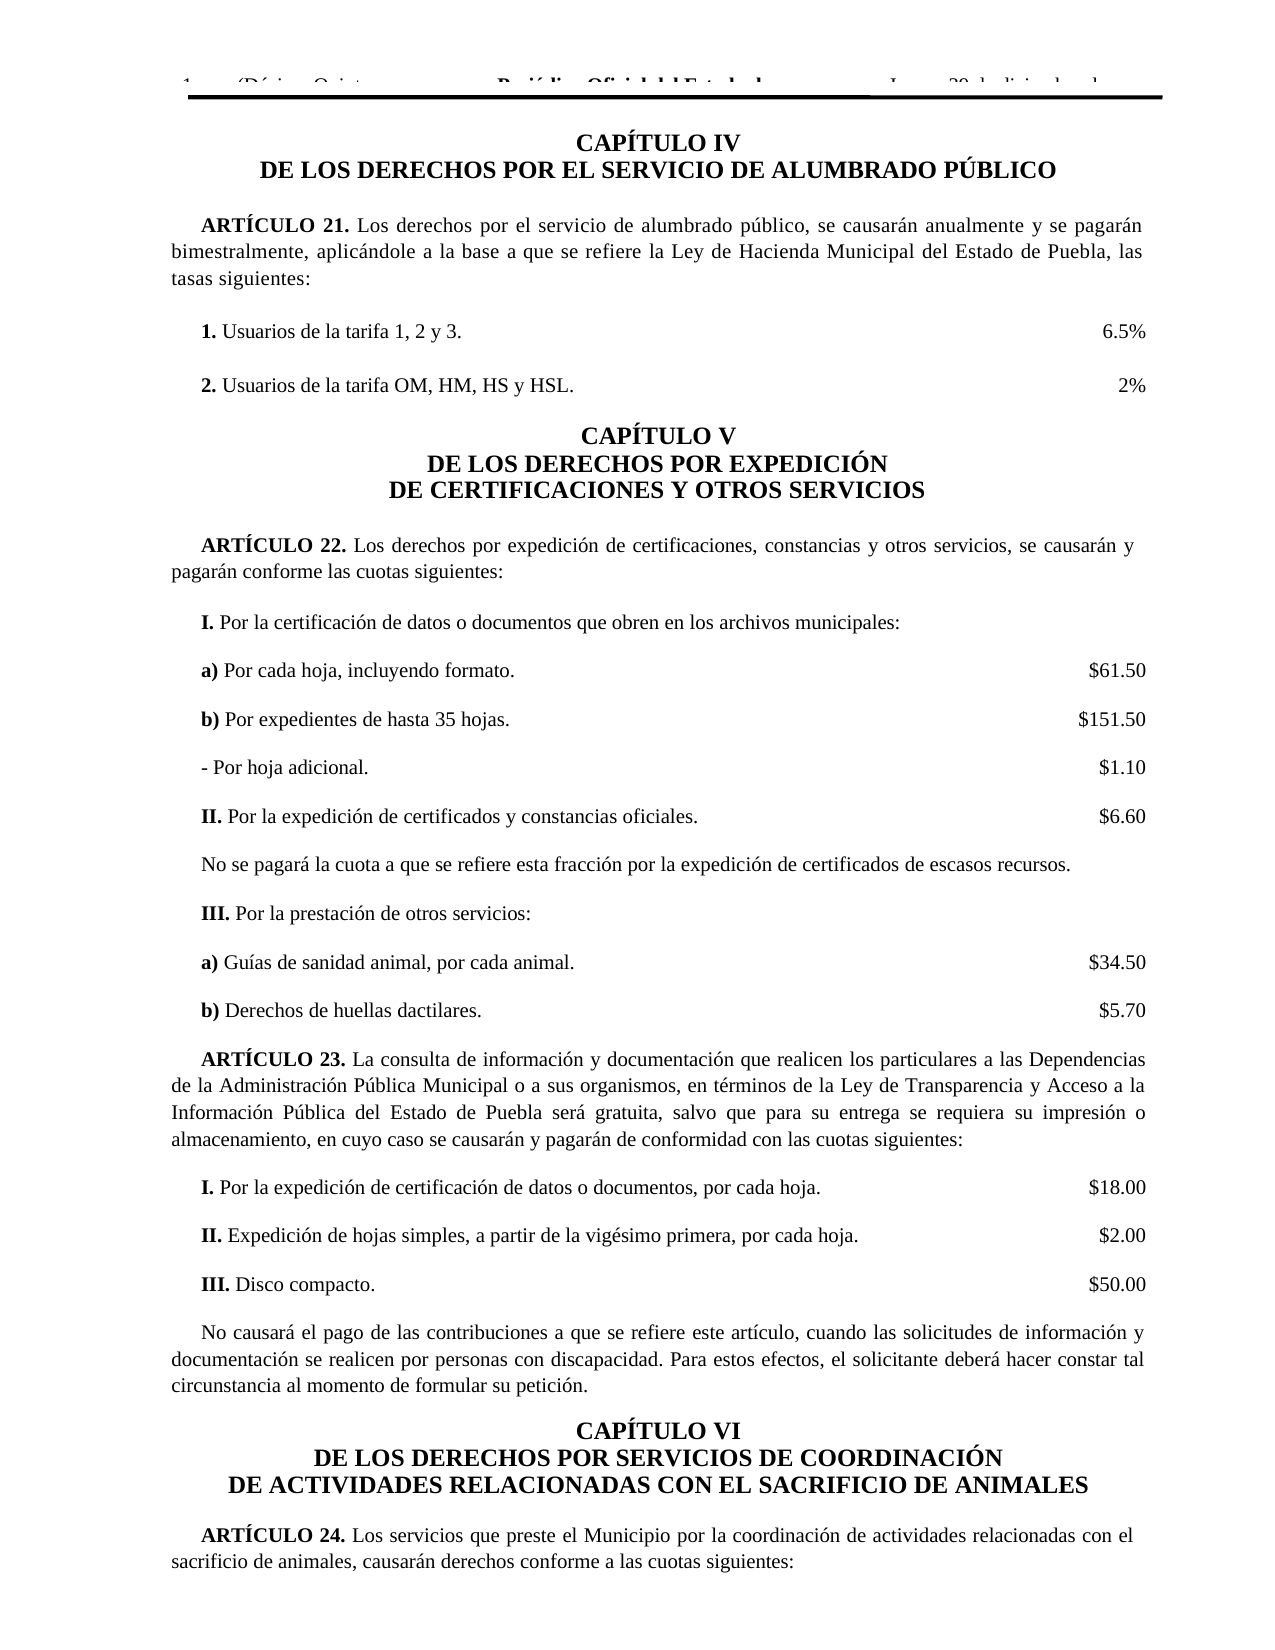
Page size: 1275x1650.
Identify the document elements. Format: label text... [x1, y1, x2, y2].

text DE LOS DERECHOS POR EL SERVICIO DE ALUMBRADO PÚBLICO [175, 157, 1141, 184]
text ARTÍCULO 22. Los derechos por expedición de certificaciones, constancias y otros servicios, se causarán y pagarán conforme las cuotas siguientes: [171, 533, 1147, 583]
list Usuarios de la tarifa 1, 2 y 3. 6.5% [201, 319, 1158, 343]
list Por la expedición de certificación de datos o documentos, por cada hoja. $18.00 [201, 1175, 1158, 1199]
list Por cada hoja, incluyendo formato. $61.50 [201, 658, 1158, 682]
text ARTÍCULO 23. La consulta de información y documentación que realicen los particulares a las Dependencias de la Administración Pública Municipal o a sus organismos, en términos de la Ley de Transparencia y Acceso a la Información Pública del Estado de Puebla será gratuita, salvo que para su entrega se requiera su impresión o almacenamiento, en cuyo caso se causarán y pagarán de conformidad con las cuotas siguientes: [171, 1046, 1146, 1151]
text - Por hoja adicional. $1.10 [201, 755, 1158, 779]
subtitle CAPÍTULO VI [434, 1417, 883, 1445]
list Disco compacto. $50.00 [201, 1272, 1158, 1296]
list Por expedientes de hasta 35 hojas. $151.50 [201, 707, 1158, 731]
list Por la certificación de datos o documentos que obren en los archivos municipales: [201, 610, 1158, 634]
subtitle CAPÍTULO V [434, 422, 883, 450]
text DE LOS DERECHOS POR SERVICIOS DE COORDINACIÓN [175, 1445, 1141, 1472]
text DE ACTIVIDADES RELACIONADAS CON EL SACRIFICIO DE ANIMALES [175, 1472, 1141, 1499]
list Expedición de hojas simples, a partir de la vigésimo primera, por cada hoja. $2.00 [201, 1223, 1158, 1247]
list Por la expedición de certificados y constancias oficiales. $6.60 No se pagará la cuota a que se refiere esta fracción por la expedición de certificados de escasos recursos. [201, 803, 1146, 876]
text ARTÍCULO 21. Los derechos por el servicio de alumbrado público, se causarán anualmente y se pagarán bimestralmente, aplicándole a la base a que se refiere la Ley de Hacienda Municipal del Estado de Puebla, las tasas siguientes: [171, 213, 1143, 290]
text DE LOS DERECHOS POR EXPEDICIÓN DE CERTIFICACIONES Y OTROS SERVICIOS [388, 451, 928, 504]
list Usuarios de la tarifa OM, HM, HS y HSL. 2% [201, 373, 1158, 397]
list Por la prestación de otros servicios: [201, 901, 1158, 925]
text ARTÍCULO 24. Los servicios que preste el Municipio por la coordinación de actividades relacionadas con el sacrificio de animales, causarán derechos conforme a las cuotas siguientes: [171, 1523, 1147, 1573]
list Guías de sanidad animal, por cada animal. $34.50 [201, 949, 1158, 974]
subtitle CAPÍTULO IV [434, 129, 883, 157]
list Derechos de huellas dactilares. $5.70 [201, 998, 1158, 1022]
text No causará el pago de las contribuciones a que se refiere este artículo, cuando las solicitudes de información y documentación se realicen por personas con discapacidad. Para estos efectos, el solicitante deberá hacer constar tal circunstancia al momento de formular su petición. [171, 1320, 1145, 1397]
